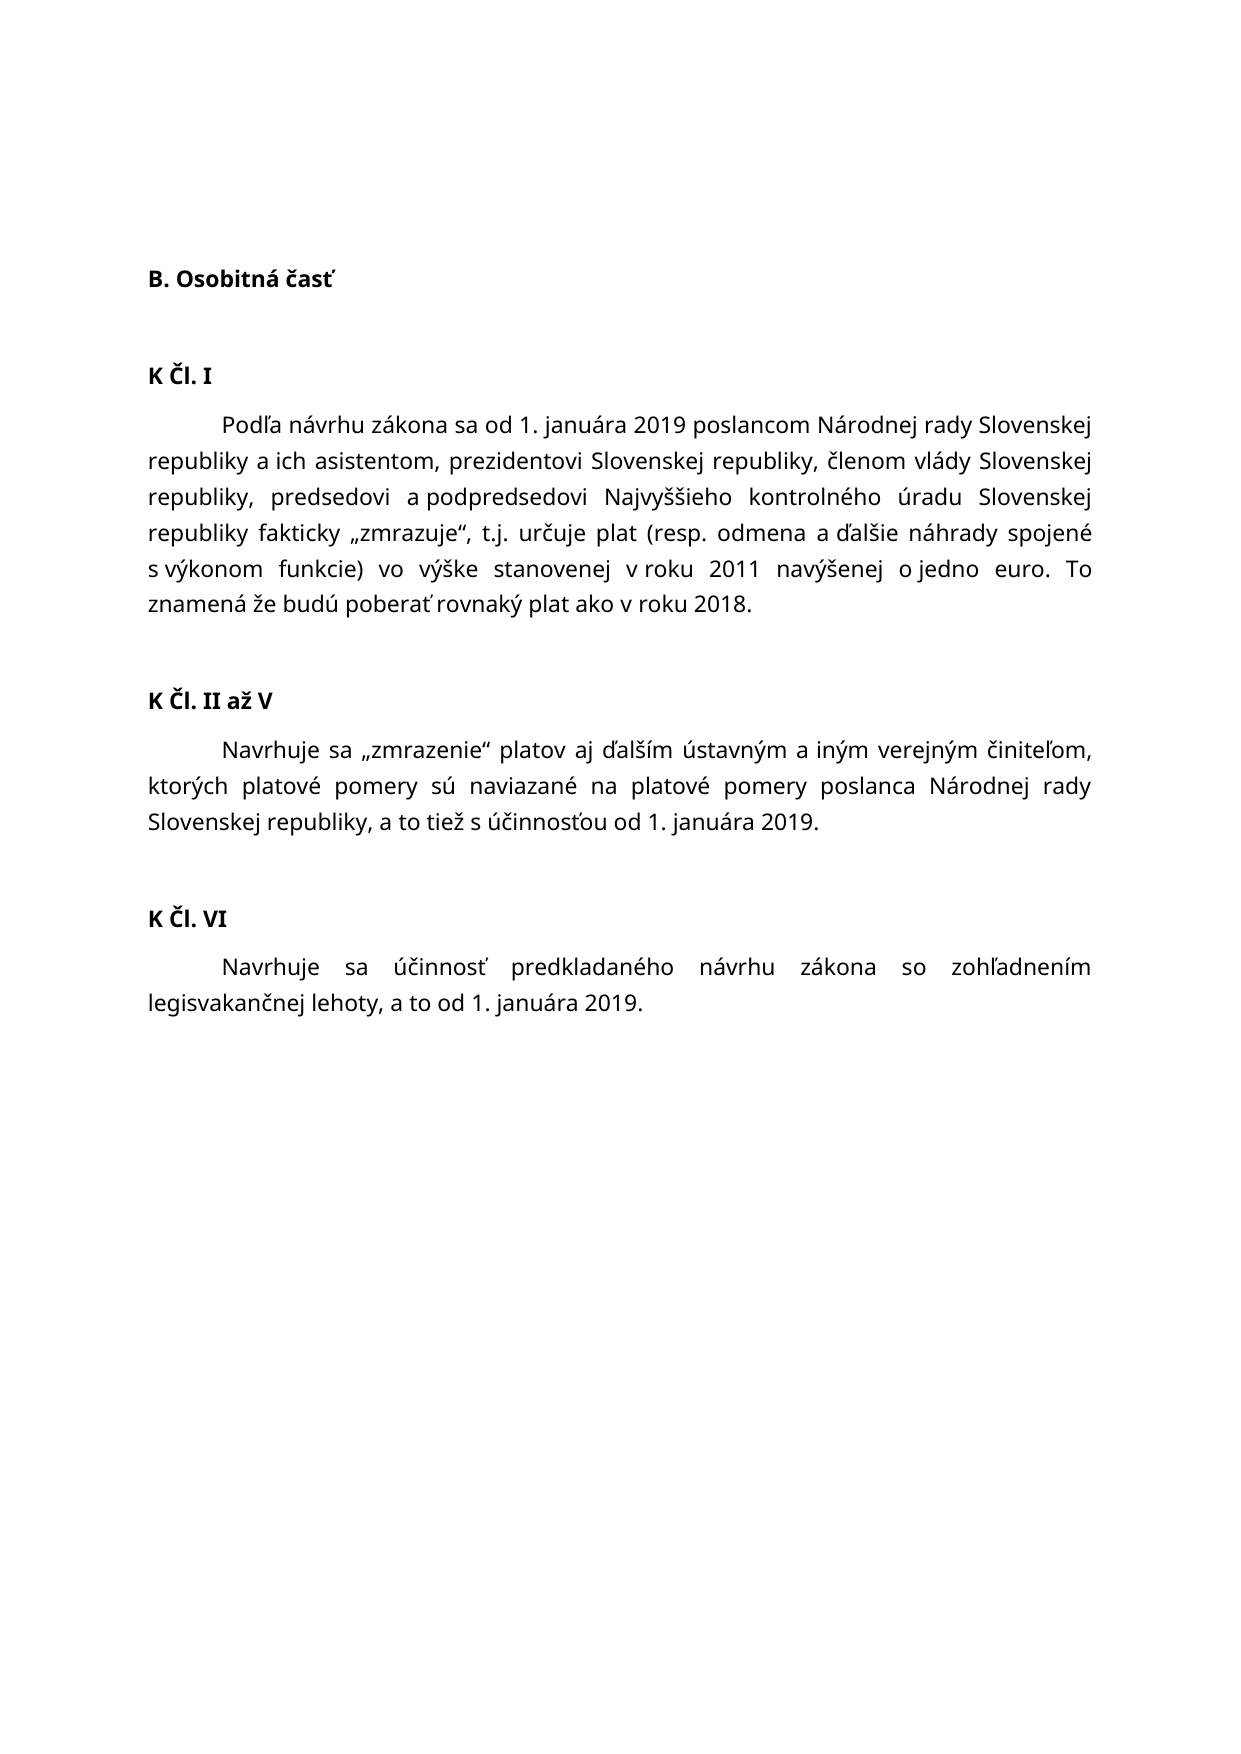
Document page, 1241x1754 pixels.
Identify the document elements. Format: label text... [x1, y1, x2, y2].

text Podľa návrhu zákona sa od 1. januára 2019 poslancom Národnej rady Slovenskej republiky a ich asistentom, prezidentovi Slovenskej republiky, členom vlády Slovenskej republiky, predsedovi a podpredsedovi Najvyššieho kontrolného úradu Slovenskej republiky fakticky „zmrazuje“, t.j. určuje plat (resp. odmena a ďalšie náhrady spojené s výkonom funkcie) vo výške stanovenej v roku 2011 navýšenej o jedno euro. To znamená že budú poberať rovnaký plat ako v roku 2018. [148, 409, 1092, 620]
text Navrhuje sa účinnosť predkladaného návrhu zákona so zohľadnením legisvakančnej lehoty, a to od 1. januára 2019. [148, 951, 1092, 1018]
text B. Osobitná časť [148, 263, 1092, 295]
text K Čl. VI [148, 902, 1092, 934]
text K Čl. II až V [148, 685, 1092, 717]
text K Čl. I [148, 360, 1092, 392]
text Navrhuje sa „zmrazenie“ platov aj ďalším ústavným a iným verejným činiteľom, ktorých platové pomery sú naviazané na platové pomery poslanca Národnej rady Slovenskej republiky, a to tiež s účinnosťou od 1. januára 2019. [148, 734, 1092, 837]
